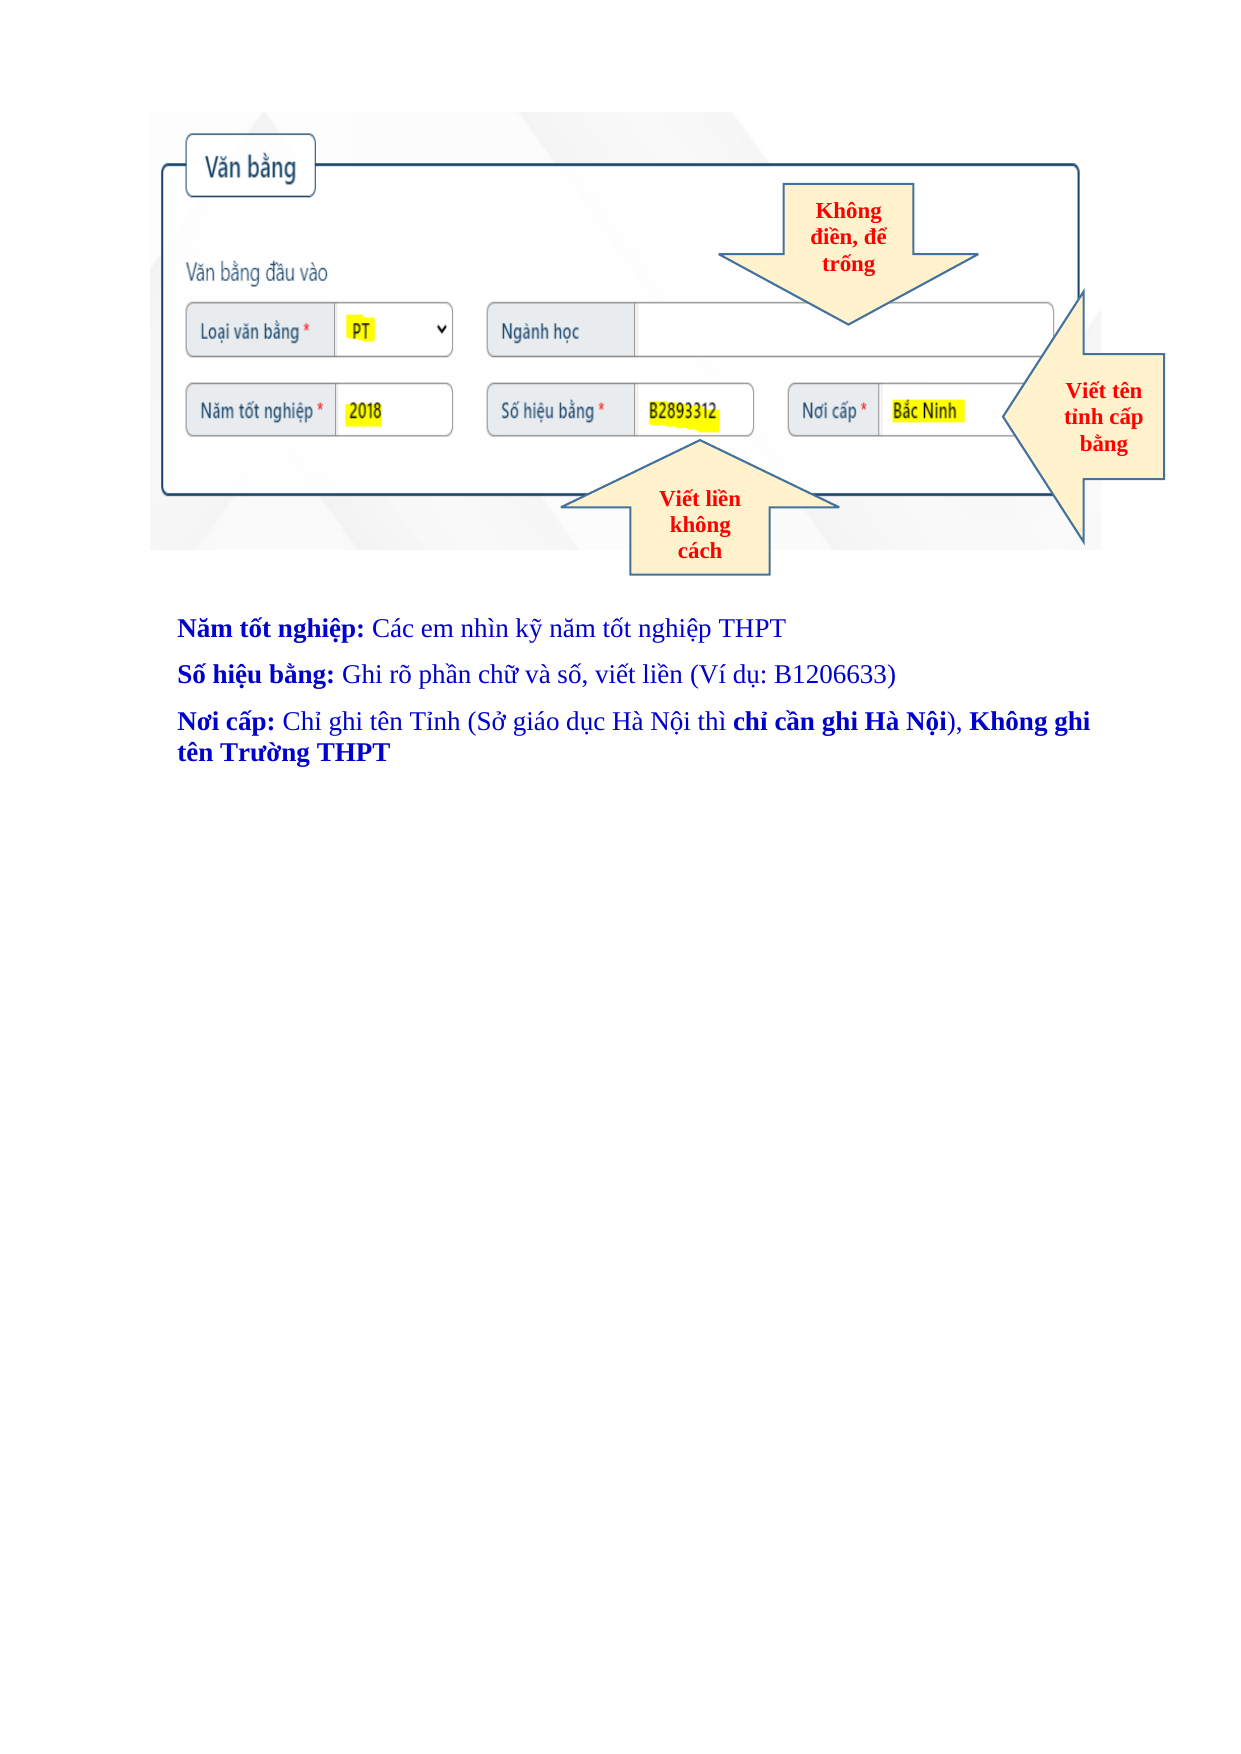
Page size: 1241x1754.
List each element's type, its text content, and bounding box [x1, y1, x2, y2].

picture [150, 112, 1102, 550]
text Nơi cấp: Chỉ ghi tên Tỉnh (Sở giáo dục Hà Nội thì chỉ cần ghi Hà Nội), Không ghi tên Trường THPT [177, 705, 1102, 768]
text Số hiệu bằng: Ghi rõ phần chữ và số, viết liền (Ví dụ: B1206633) [177, 658, 1102, 690]
text Năm tốt nghiệp: Các em nhìn kỹ năm tốt nghiệp THPT [177, 612, 1102, 643]
